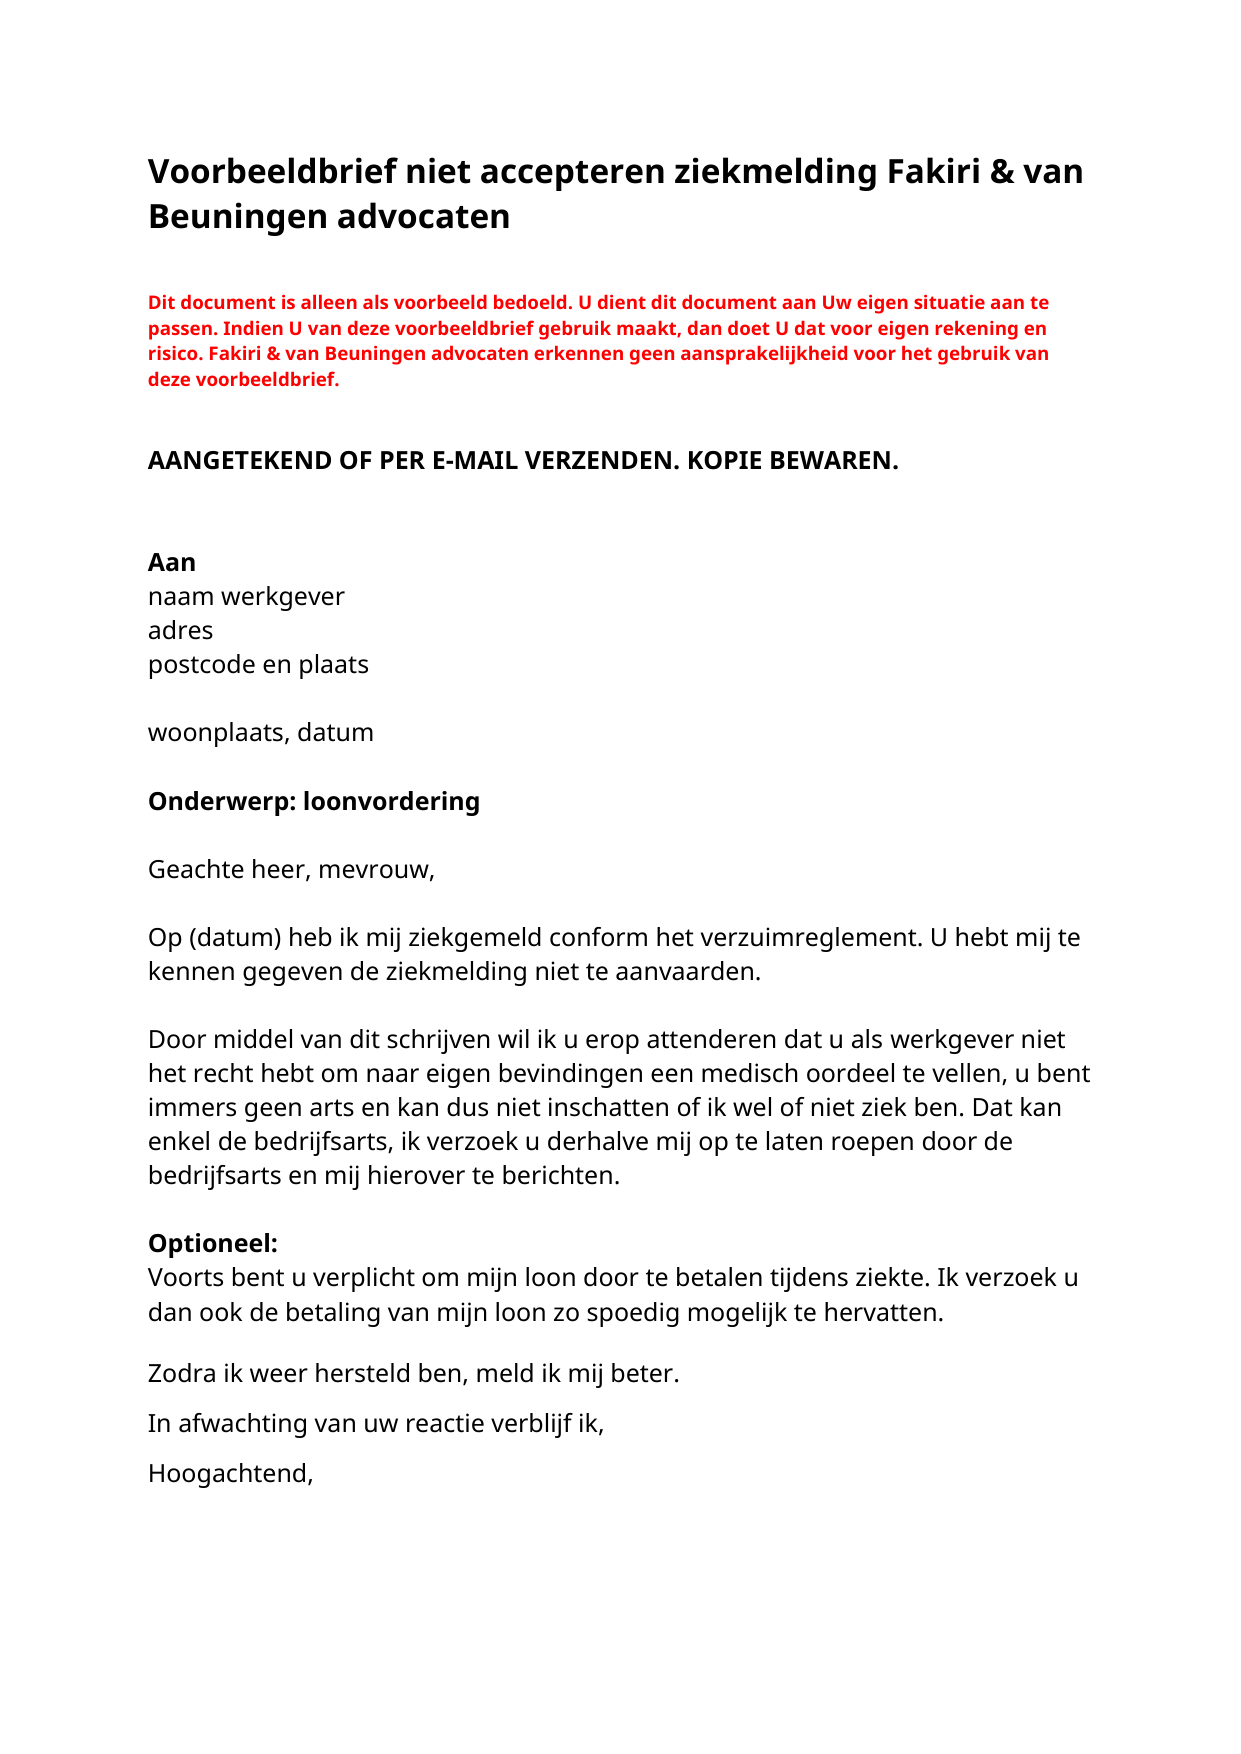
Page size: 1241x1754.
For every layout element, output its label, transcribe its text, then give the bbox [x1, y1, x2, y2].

text postcode en plaats [148, 647, 1093, 681]
text Hoogachtend, [148, 1462, 1093, 1487]
text Door middel van dit schrijven wil ik u erop attenderen dat u als werkgever niet het recht hebt om naar eigen bevindingen een medisch oordeel te vellen, u bent immers geen arts en kan dus niet inschatten of ik wel of niet ziek ben. Dat kan enkel de bedrijfsarts, ik verzoek u derhalve mij op te laten roepen door de bedrijfsarts en mij hierover te berichten. [148, 1022, 1093, 1192]
text Zodra ik weer hersteld ben, meld ik mij beter. [148, 1362, 1093, 1387]
text adres [148, 613, 1093, 647]
text AANGETEKEND OF PER E-MAIL VERZENDEN. KOPIE BEWAREN. [148, 443, 1093, 477]
text In afwachting van uw reactie verblijf ik, [148, 1412, 1093, 1437]
text Onderwerp: loonvordering [148, 783, 1093, 817]
text woonplaats, datum [148, 715, 1093, 749]
text Voorts bent u verplicht om mijn loon door te betalen tijdens ziekte. Ik verzoek u dan ook de betaling van mijn loon zo spoedig mogelijk te hervatten. [148, 1260, 1093, 1328]
text naam werkgever [148, 579, 1093, 613]
text Optioneel: [148, 1226, 1093, 1260]
text Voorbeeldbrief niet accepteren ziekmelding Fakiri & van Beuningen advocaten [148, 148, 1093, 238]
text Aan [148, 545, 1093, 579]
text Geachte heer, mevrouw, [148, 851, 1093, 885]
text Op (datum) heb ik mij ziekgemeld conform het verzuimreglement. U hebt mij te kennen gegeven de ziekmelding niet te aanvaarden. [148, 919, 1093, 988]
text Dit document is alleen als voorbeeld bedoeld. U dient dit document aan Uw eigen situatie aan te passen. Indien U van deze voorbeeldbrief gebruik maakt, dan doet U dat voor eigen rekening en risico. Fakiri & van Beuningen advocaten erkennen geen aansprakelijkheid voor het gebruik van deze voorbeeldbrief. [148, 289, 1093, 392]
